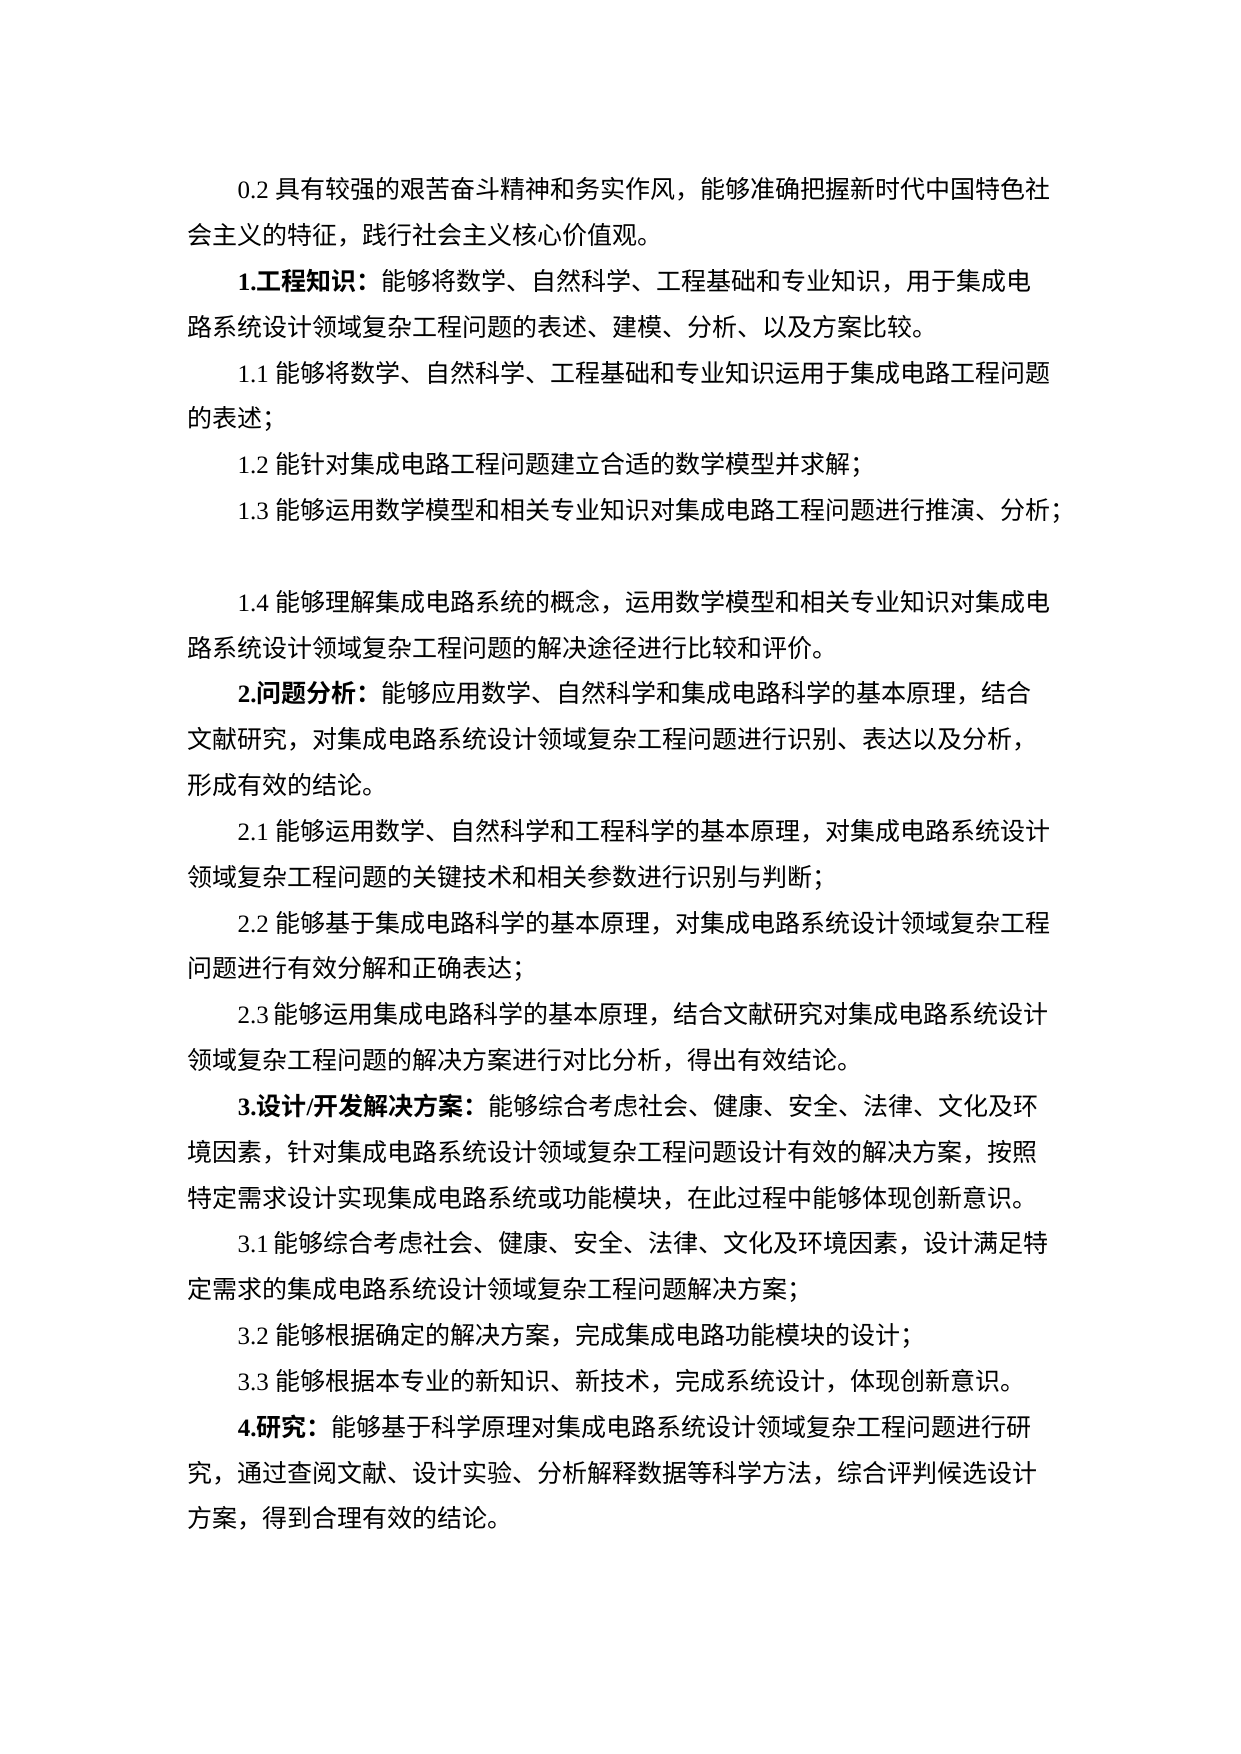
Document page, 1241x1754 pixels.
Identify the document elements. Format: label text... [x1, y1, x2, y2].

text 3.3 能够根据本专业的新知识、新技术，完成系统设计，体现创新意识。 [187, 1354, 1053, 1399]
text 1.3 能够运用数学模型和相关专业知识对集成电路工程问题进行推演、分析； [187, 483, 1053, 574]
text 2.2 能够基于集成电路科学的基本原理，对集成电路系统设计领域复杂工程问题进行有效分解和正确表达； [187, 895, 1053, 987]
text 0.2 具有较强的艰苦奋斗精神和务实作风，能够准确把握新时代中国特色社会主义的特征，践行社会主义核心价值观。 [187, 162, 1053, 254]
text 4.研究：能够基于科学原理对集成电路系统设计领域复杂工程问题进行研究，通过查阅文献、设计实验、分析解释数据等科学方法，综合评判候选设计方案，得到合理有效的结论。 [187, 1399, 1053, 1537]
text 3.2 能够根据确定的解决方案，完成集成电路功能模块的设计； [187, 1308, 1053, 1354]
text 1.工程知识：能够将数学、自然科学、工程基础和专业知识，用于集成电路系统设计领域复杂工程问题的表述、建模、分析、以及方案比较。 [187, 254, 1053, 345]
text 2.问题分析：能够应用数学、自然科学和集成电路科学的基本原理，结合文献研究，对集成电路系统设计领域复杂工程问题进行识别、表达以及分析，形成有效的结论。 [187, 666, 1053, 804]
text 1.2 能针对集成电路工程问题建立合适的数学模型并求解； [187, 437, 1053, 483]
text 2.3能够运用集成电路科学的基本原理，结合文献研究对集成电路系统设计领域复杂工程问题的解决方案进行对比分析，得出有效结论。 [187, 987, 1053, 1079]
text 3.1能够综合考虑社会、健康、安全、法律、文化及环境因素，设计满足特定需求的集成电路系统设计领域复杂工程问题解决方案； [187, 1216, 1053, 1308]
text 1.4 能够理解集成电路系统的概念，运用数学模型和相关专业知识对集成电路系统设计领域复杂工程问题的解决途径进行比较和评价。 [187, 574, 1053, 666]
text 3.设计/开发解决方案：能够综合考虑社会、健康、安全、法律、文化及环境因素，针对集成电路系统设计领域复杂工程问题设计有效的解决方案，按照特定需求设计实现集成电路系统或功能模块，在此过程中能够体现创新意识。 [187, 1079, 1053, 1216]
text 2.1 能够运用数学、自然科学和工程科学的基本原理，对集成电路系统设计领域复杂工程问题的关键技术和相关参数进行识别与判断； [187, 804, 1053, 895]
text 1.1 能够将数学、自然科学、工程基础和专业知识运用于集成电路工程问题的表述； [187, 345, 1053, 437]
